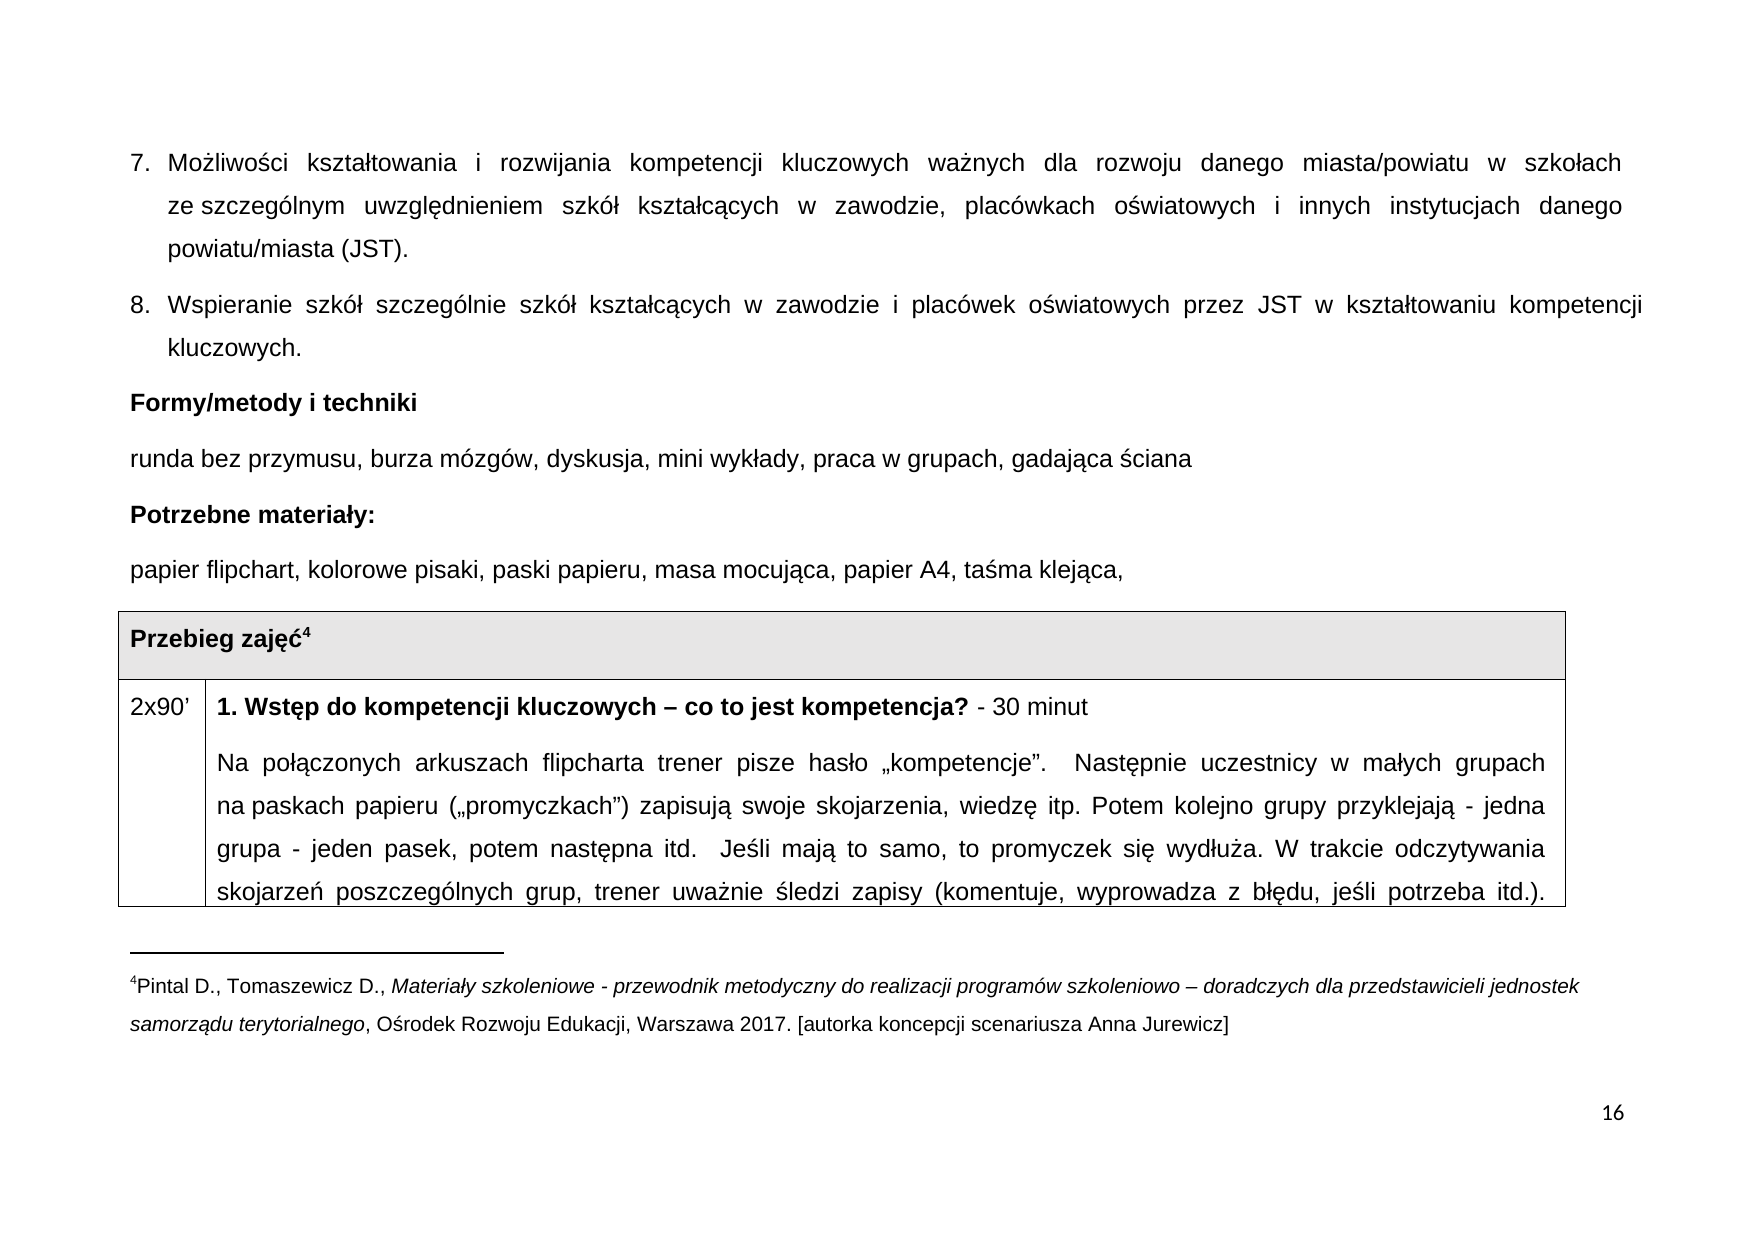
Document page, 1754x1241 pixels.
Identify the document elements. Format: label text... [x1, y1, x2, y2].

text runda bez przymusu, burza mózgów, dyskusja, mini wykłady, praca w grupach, gadająca ściana [130, 444, 1645, 473]
text papier flipchart, kolorowe pisaki, paski papieru, masa mocująca, papier A4, taśma klejąca, [130, 555, 1624, 584]
list Wspieranie szkół szczególnie szkół kształcących w zawodzie i placówek oświatowych przez JST w kształtowaniu kompetencji kluczowych. [130, 289, 1645, 361]
text Formy/metody i techniki [130, 388, 1645, 417]
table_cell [206, 680, 1565, 906]
table_cell 2x90’ [119, 680, 205, 906]
text Potrzebne materiały: [130, 499, 1645, 528]
list Możliwości kształtowania i rozwijania kompetencji kluczowych ważnych dla rozwoju danego miasta/powiatu w szkołach ze szczególnym uwzględnieniem szkół kształcących w zawodzie, placówkach oświatowych i innych instytucjach danego powiatu/miasta (JST). [130, 148, 1624, 263]
table_header Przebieg zajęć [119, 612, 1565, 679]
